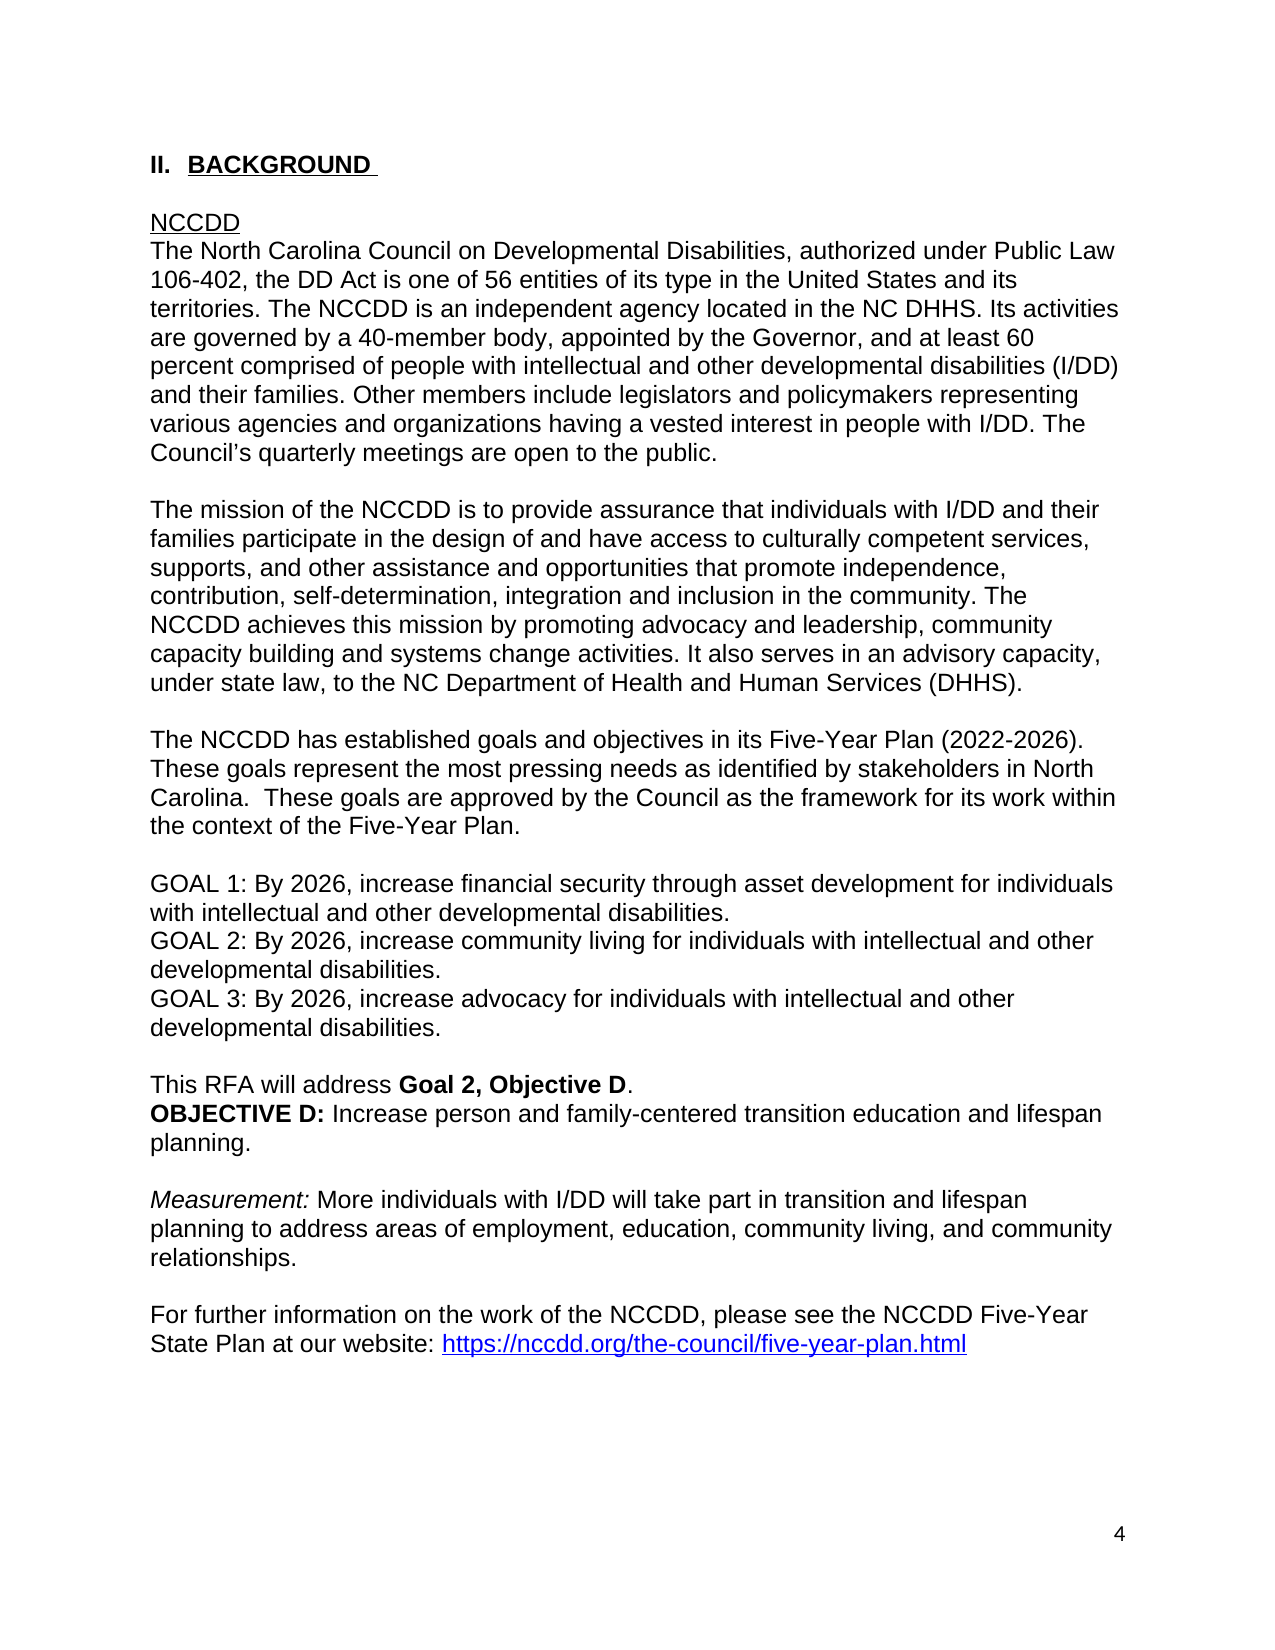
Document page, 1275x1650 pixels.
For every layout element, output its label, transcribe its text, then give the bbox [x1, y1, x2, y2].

list The NCCDD has established goals and objectives in its Five-Year Plan (2022-2026). These goals represent the most pressing needs as identified by stakeholders in North Carolina. These goals are approved by the Council as the framework for its work within the context of the Five-Year Plan. [150, 725, 1125, 840]
list BACKGROUND [150, 150, 1125, 179]
list For further information on the work of the NCCDD, please see the NCCDD Five-Year State Plan at our website: https://nccdd.org/the-council/five-year-plan.html [150, 1300, 1125, 1357]
list The North Carolina Council on Developmental Disabilities, authorized under Public Law 106-402, the DD Act is one of 56 entities of its type in the United States and its territories. The NCCDD is an independent agency located in the NC DHHS. Its activities are governed by a 40-member body, appointed by the Governor, and at least 60 percent comprised of people with intellectual and other developmental disabilities (I/DD) and their families. Other members include legislators and policymakers representing various agencies and organizations having a vested interest in people with I/DD. The Council’s quarterly meetings are open to the public. [150, 236, 1125, 466]
list GOAL 3: By 2026, increase advocacy for individuals with intellectual and other developmental disabilities. [150, 984, 1125, 1041]
list GOAL 1: By 2026, increase financial security through asset development for individuals with intellectual and other developmental disabilities. [150, 869, 1125, 926]
list This RFA will address Goal 2, Objective D. [150, 1070, 1125, 1099]
list NCCDD [150, 207, 1125, 236]
list GOAL 2: By 2026, increase community living for individuals with intellectual and other developmental disabilities. [150, 926, 1125, 984]
list OBJECTIVE D: Increase person and family-centered transition education and lifespan planning. Measurement: More individuals with I/DD will take part in transition and lifespan planning to address areas of employment, education, community living, and community relationships. [150, 1099, 1125, 1271]
list The mission of the NCCDD is to provide assurance that individuals with I/DD and their families participate in the design of and have access to culturally competent services, supports, and other assistance and opportunities that promote independence, contribution, self-determination, integration and inclusion in the community. The NCCDD achieves this mission by promoting advocacy and leadership, community capacity building and systems change activities. It also serves in an advisory capacity, under state law, to the NC Department of Health and Human Services (DHHS). [150, 495, 1125, 696]
